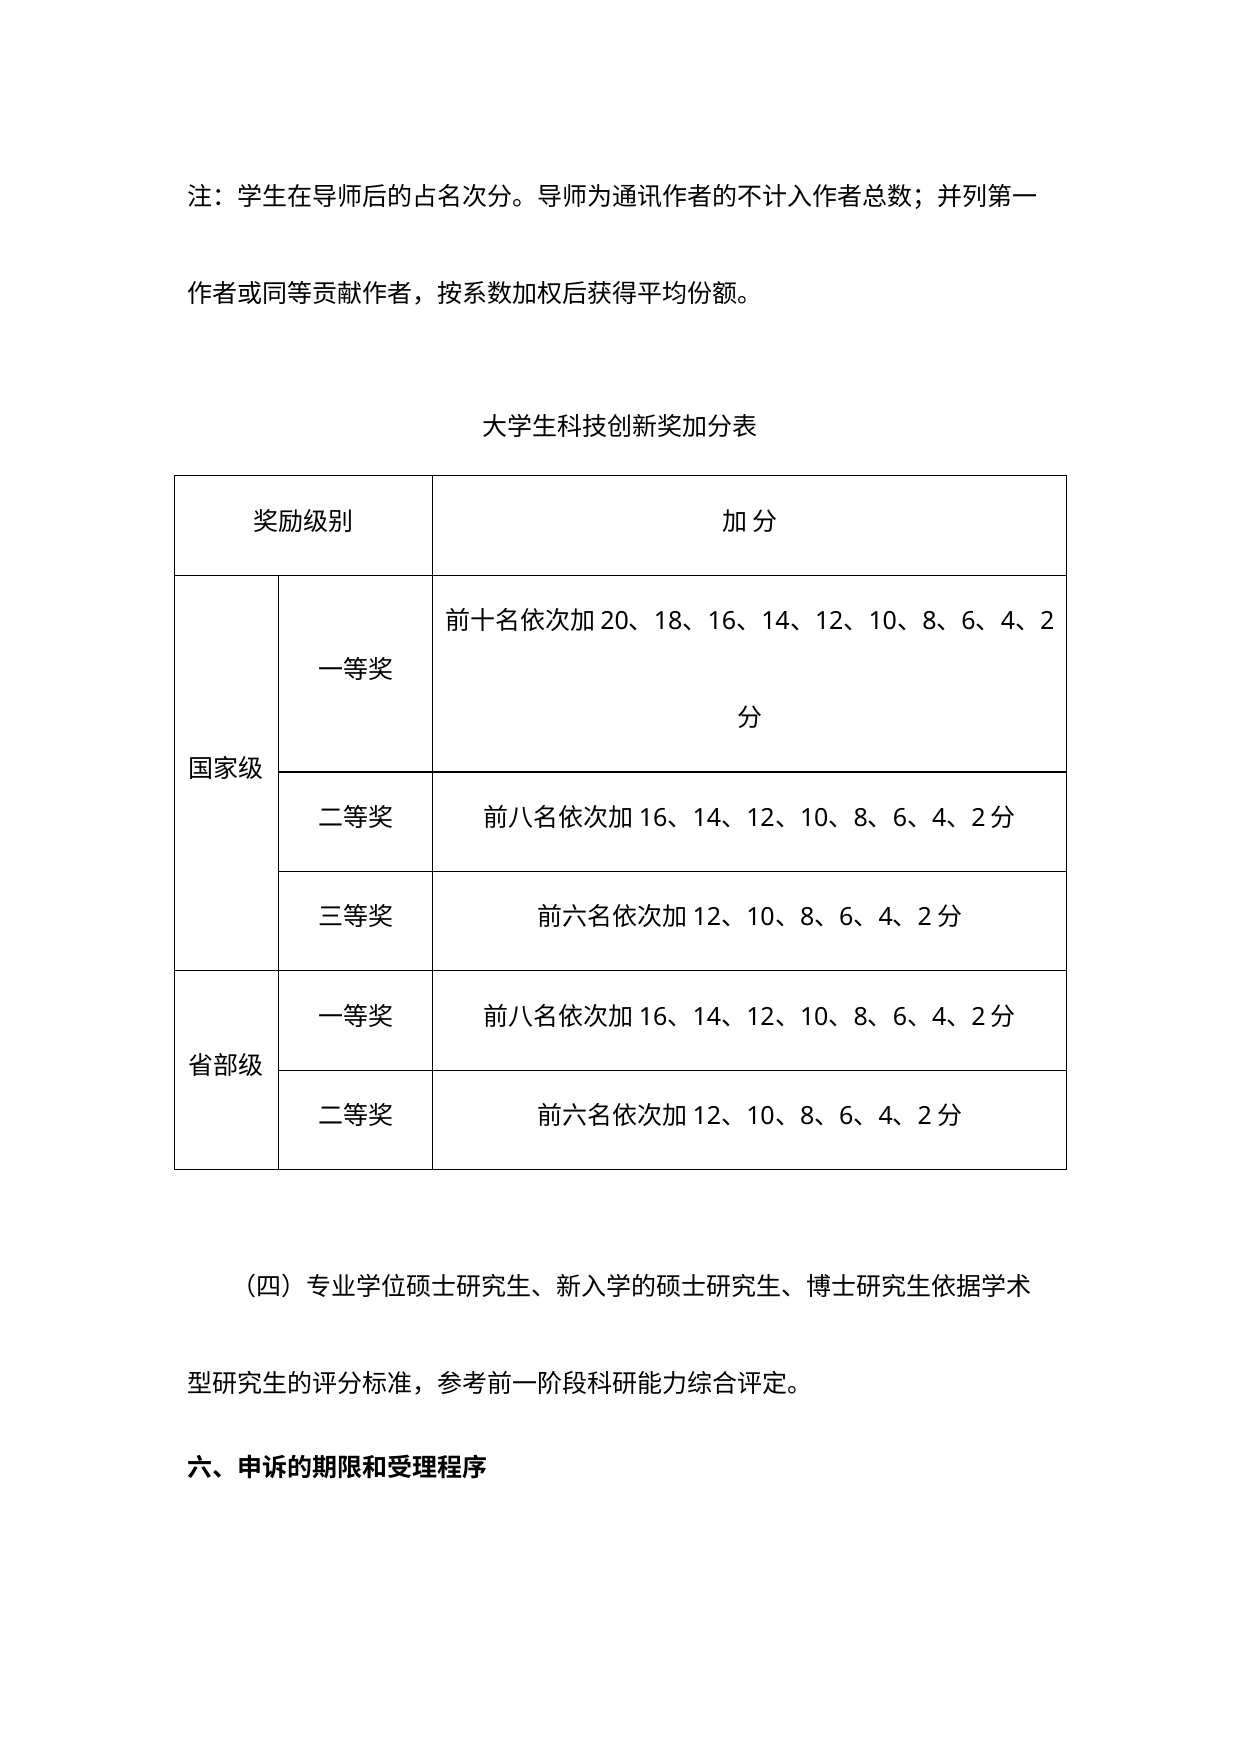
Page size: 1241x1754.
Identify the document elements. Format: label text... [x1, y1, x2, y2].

table_cell 前六名依次加12、10、8、6、4、2分 [433, 872, 1066, 970]
table_cell 前八名依次加16、14、12、10、8、6、4、2分 [433, 971, 1066, 1069]
table_cell 省部级 [175, 971, 278, 1169]
text 六、申诉的期限和受理程序 [187, 1433, 1053, 1498]
table_cell 三等奖 [279, 872, 432, 970]
table_cell 二等奖 [279, 1071, 432, 1169]
text （四）专业学位硕士研究生、新入学的硕士研究生、博士研究生依据学术型研究生的评分标准，参考前一阶段科研能力综合评定。 [187, 1252, 1053, 1414]
table_cell 前六名依次加12、10、8、6、4、2分 [433, 1071, 1066, 1169]
table_cell 一等奖 [279, 971, 432, 1069]
table_cell 前十名依次加20、18、16、14、12、10、8、6、4、2分 [433, 576, 1066, 771]
table_cell 国家级 [175, 576, 278, 970]
text 大学生科技创新奖加分表 [187, 392, 1053, 457]
table_cell 一等奖 [279, 576, 432, 771]
table_cell 前八名依次加16、14、12、10、8、6、4、2分 [433, 773, 1066, 871]
table_header 加 分 [433, 476, 1066, 574]
table_cell 二等奖 [279, 773, 432, 871]
table_header 奖励级别 [175, 476, 432, 574]
text 注：学生在导师后的占名次分。导师为通讯作者的不计入作者总数；并列第一作者或同等贡献作者，按系数加权后获得平均份额。 [187, 162, 1053, 324]
